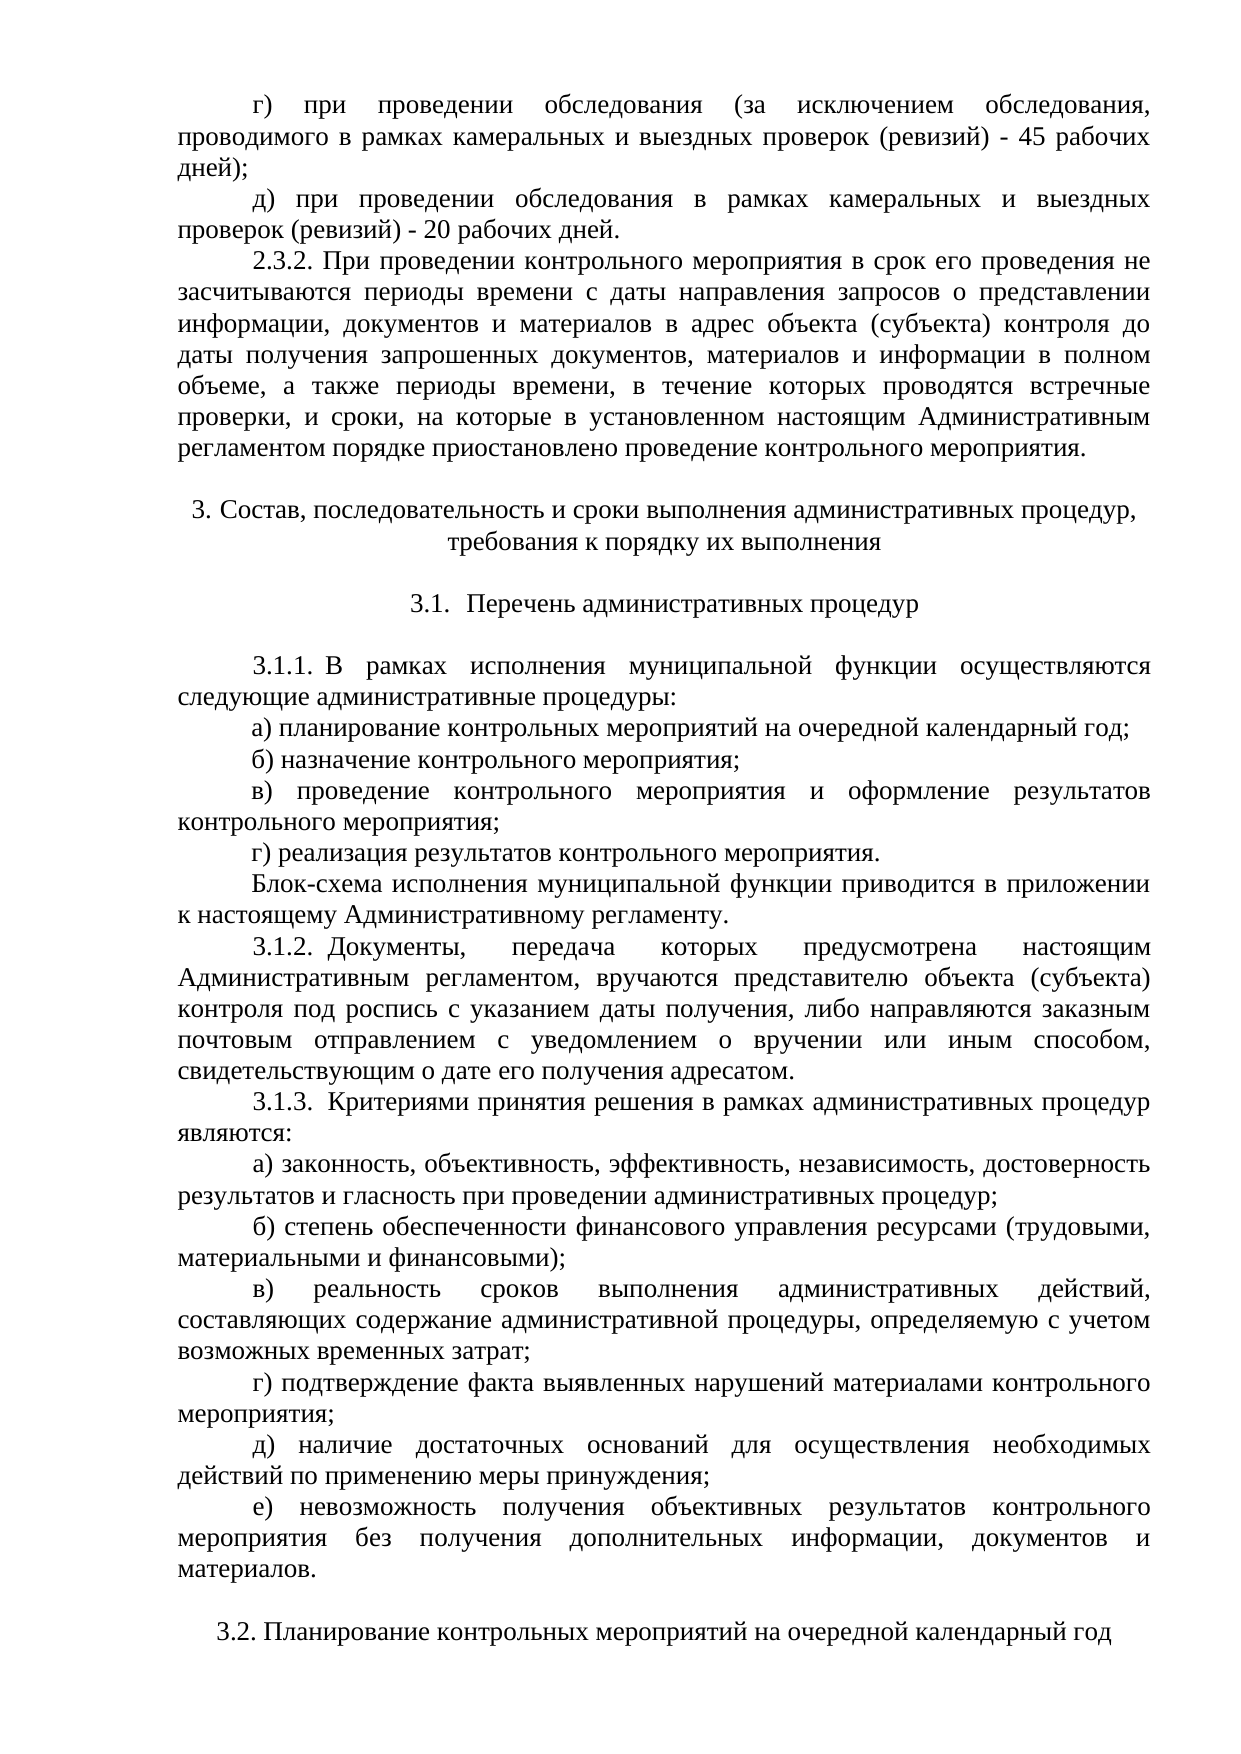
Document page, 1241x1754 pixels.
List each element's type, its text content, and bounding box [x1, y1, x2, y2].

list Планирование контрольных мероприятий на очередной календарный год [177, 1615, 1152, 1646]
text б) назначение контрольного мероприятия; [177, 743, 1152, 774]
text в) реальность сроков выполнения административных действий, составляющих содержание административной процедуры, определяемую с учетом возможных временных затрат; [177, 1272, 1152, 1366]
text в) проведение контрольного мероприятия и оформление результатов контрольного мероприятия; [177, 774, 1152, 836]
list Критериями принятия решения в рамках административных процедур являются: [177, 1085, 1152, 1148]
text а) законность, объективность, эффективность, независимость, достоверность результатов и гласность при проведении административных процедур; [177, 1148, 1152, 1210]
text 2.3.2. При проведении контрольного мероприятия в срок его проведения не засчитываются периоды времени с даты направления запросов о представлении информации, документов и материалов в адрес объекта (субъекта) контроля до даты получения запрошенных документов, материалов и информации в полном объеме, а также периоды времени, в течение которых проводятся встречные проверки, и сроки, на которые в установленном настоящим Административным регламентом порядке приостановлено проведение контрольного мероприятия. [177, 244, 1152, 462]
text е) невозможность получения объективных результатов контрольного мероприятия без получения дополнительных информации, документов и материалов. [177, 1490, 1152, 1584]
text Блок-схема исполнения муниципальной функции приводится в приложении к настоящему Административному регламенту. [177, 867, 1152, 929]
text а) планирование контрольных мероприятий на очередной календарный год; [177, 712, 1152, 743]
list Состав, последовательность и сроки выполнения административных процедур, требования к порядку их выполнения [177, 493, 1152, 556]
text б) степень обеспеченности финансового управления ресурсами (трудовыми, материальными и финансовыми); [177, 1210, 1152, 1272]
text г) при проведении обследования (за исключением обследования, проводимого в рамках камеральных и выездных проверок (ревизий) - 45 рабочих дней); [177, 89, 1152, 182]
text г) подтверждение факта выявленных нарушений материалами контрольного мероприятия; [177, 1366, 1152, 1428]
text г) реализация результатов контрольного мероприятия. [177, 836, 1152, 867]
text д) при проведении обследования в рамках камеральных и выездных проверок (ревизий) - 20 рабочих дней. [177, 182, 1152, 244]
list Документы, передача которых предусмотрена настоящим Административным регламентом, вручаются представителю объекта (субъекта) контроля под роспись с указанием даты получения, либо направляются заказным почтовым отправлением с уведомлением о вручении или иным способом, свидетельствующим о дате его получения адресатом. [177, 929, 1152, 1085]
list В рамках исполнения муниципальной функции осуществляются следующие административные процедуры: [177, 649, 1152, 712]
text д) наличие достаточных оснований для осуществления необходимых действий по применению меры принуждения; [177, 1428, 1152, 1490]
list Перечень административных процедур [177, 587, 1152, 618]
